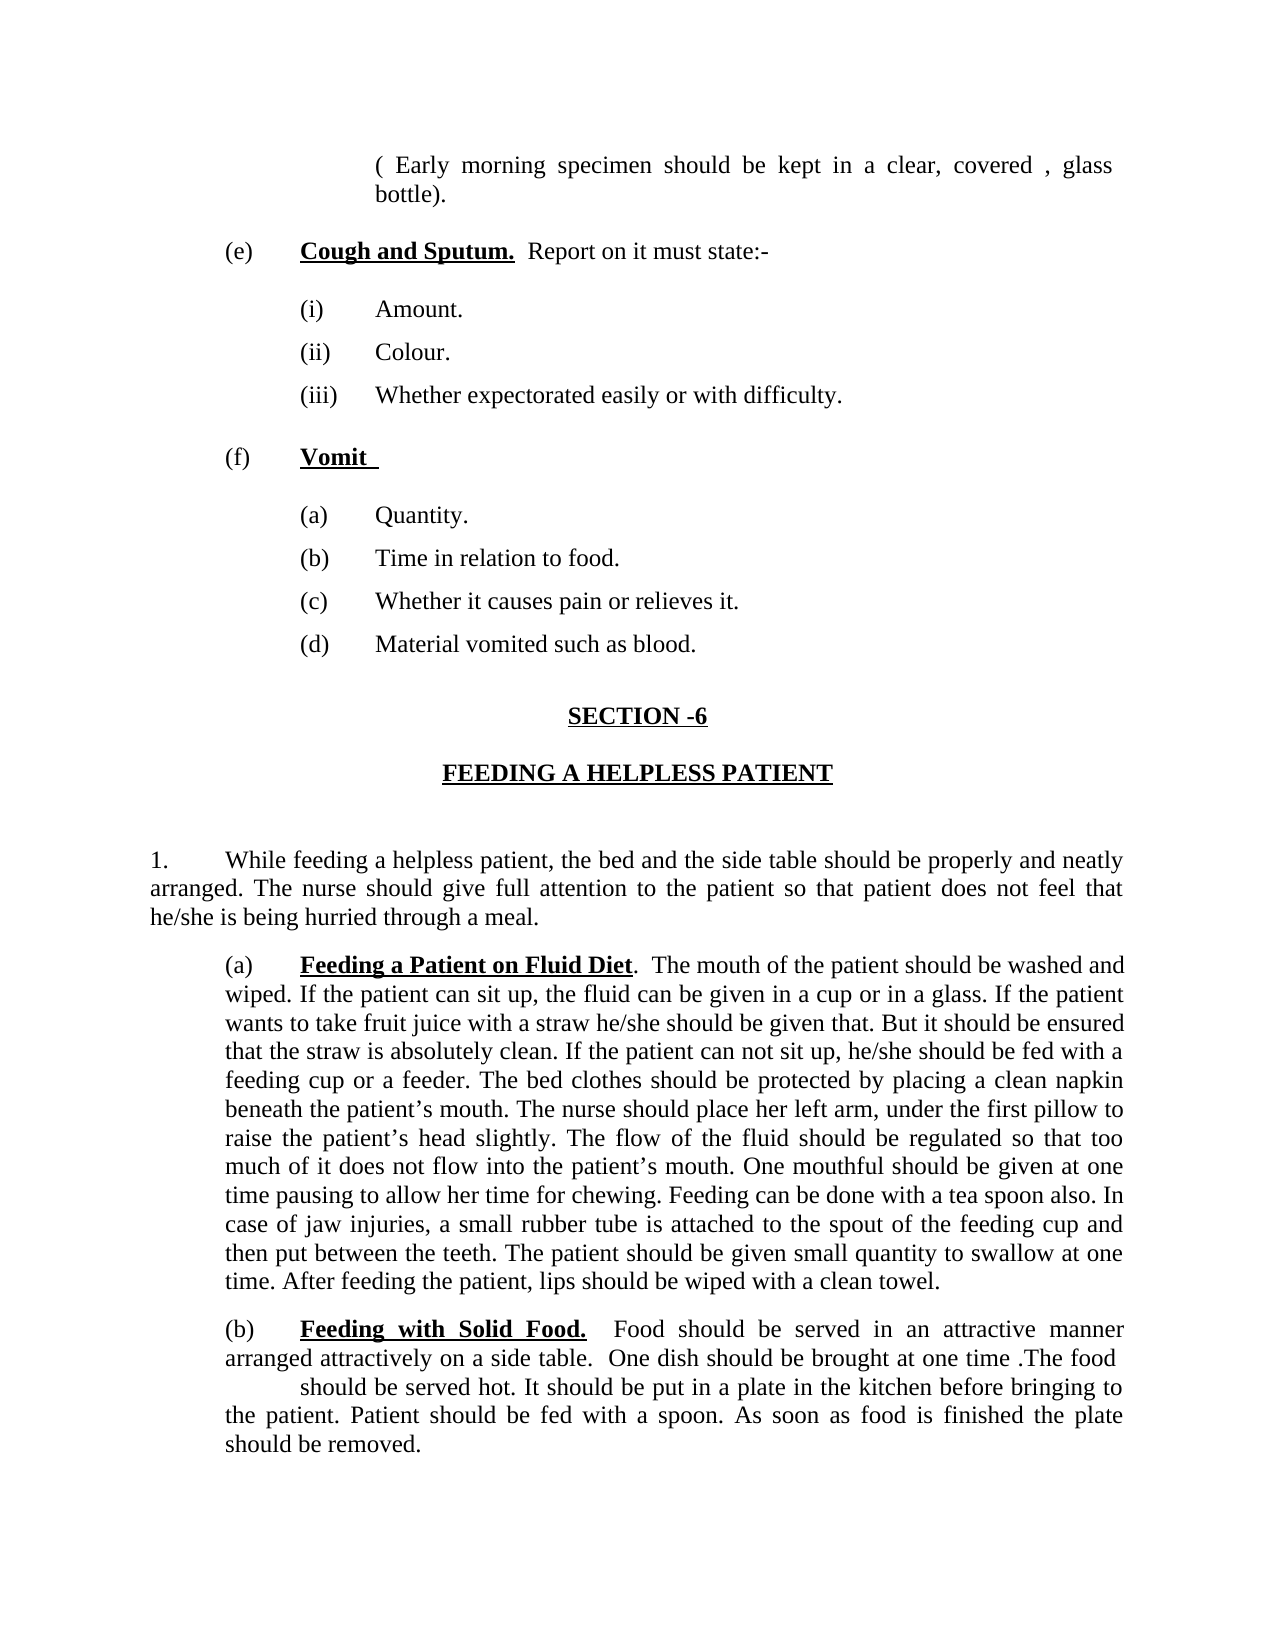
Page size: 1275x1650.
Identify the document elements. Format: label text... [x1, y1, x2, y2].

text (b) Time in relation to food. [150, 543, 1125, 572]
text (ii) Colour. [150, 337, 1125, 366]
text SECTION -6 [150, 701, 1125, 730]
text 1. While feeding a helpless patient, the bed and the side table should be properly and neatly arranged. The nurse should give full attention to the patient so that patient does not feel that he/she is being hurried through a meal. [150, 845, 1125, 931]
text (e) Cough and Sputum. Report on it must state:- [150, 236, 1125, 265]
text (f) Vomit [150, 442, 1125, 471]
text (a) Feeding a Patient on Fluid Diet. The mouth of the patient should be washed and wiped. If the patient can sit up, the fluid can be given in a cup or in a glass. If the patient wants to take fruit juice with a straw he/she should be given that. But it should be ensured that the straw is absolutely clean. If the patient can not sit up, he/she should be fed with a feeding cup or a feeder. The bed clothes should be protected by placing a clean napkin beneath the patient’s mouth. The nurse should place her left arm, under the first pillow to raise the patient’s head slightly. The flow of the fluid should be regulated so that too much of it does not flow into the patient’s mouth. One mouthful should be given at one time pausing to allow her time for chewing. Feeding can be done with a tea spoon also. In case of jaw injuries, a small rubber tube is attached to the spout of the feeding cup and then put between the teeth. The patient should be given small quantity to swallow at one time. After feeding the patient, lips should be wiped with a clean towel. [225, 950, 1125, 1295]
text FEEDING A HELPLESS PATIENT [150, 758, 1125, 787]
text (c) Whether it causes pain or relieves it. [150, 586, 1125, 615]
text (d) Material vomited such as blood. [150, 629, 1125, 658]
text (a) Quantity. [150, 500, 1125, 528]
text (iii) Whether expectorated easily or with difficulty. [150, 380, 1125, 409]
text ( Early morning specimen should be kept in a clear, covered , glass bottle). [150, 150, 1125, 207]
text (b) Feeding with Solid Food. Food should be served in an attractive manner arranged attractively on a side table. One dish should be brought at one time .The food should be served hot. It should be put in a plate in the kitchen before bringing to the patient. Patient should be fed with a spoon. As soon as food is finished the plate should be removed. [225, 1314, 1125, 1458]
text (i) Amount. [150, 294, 1125, 322]
